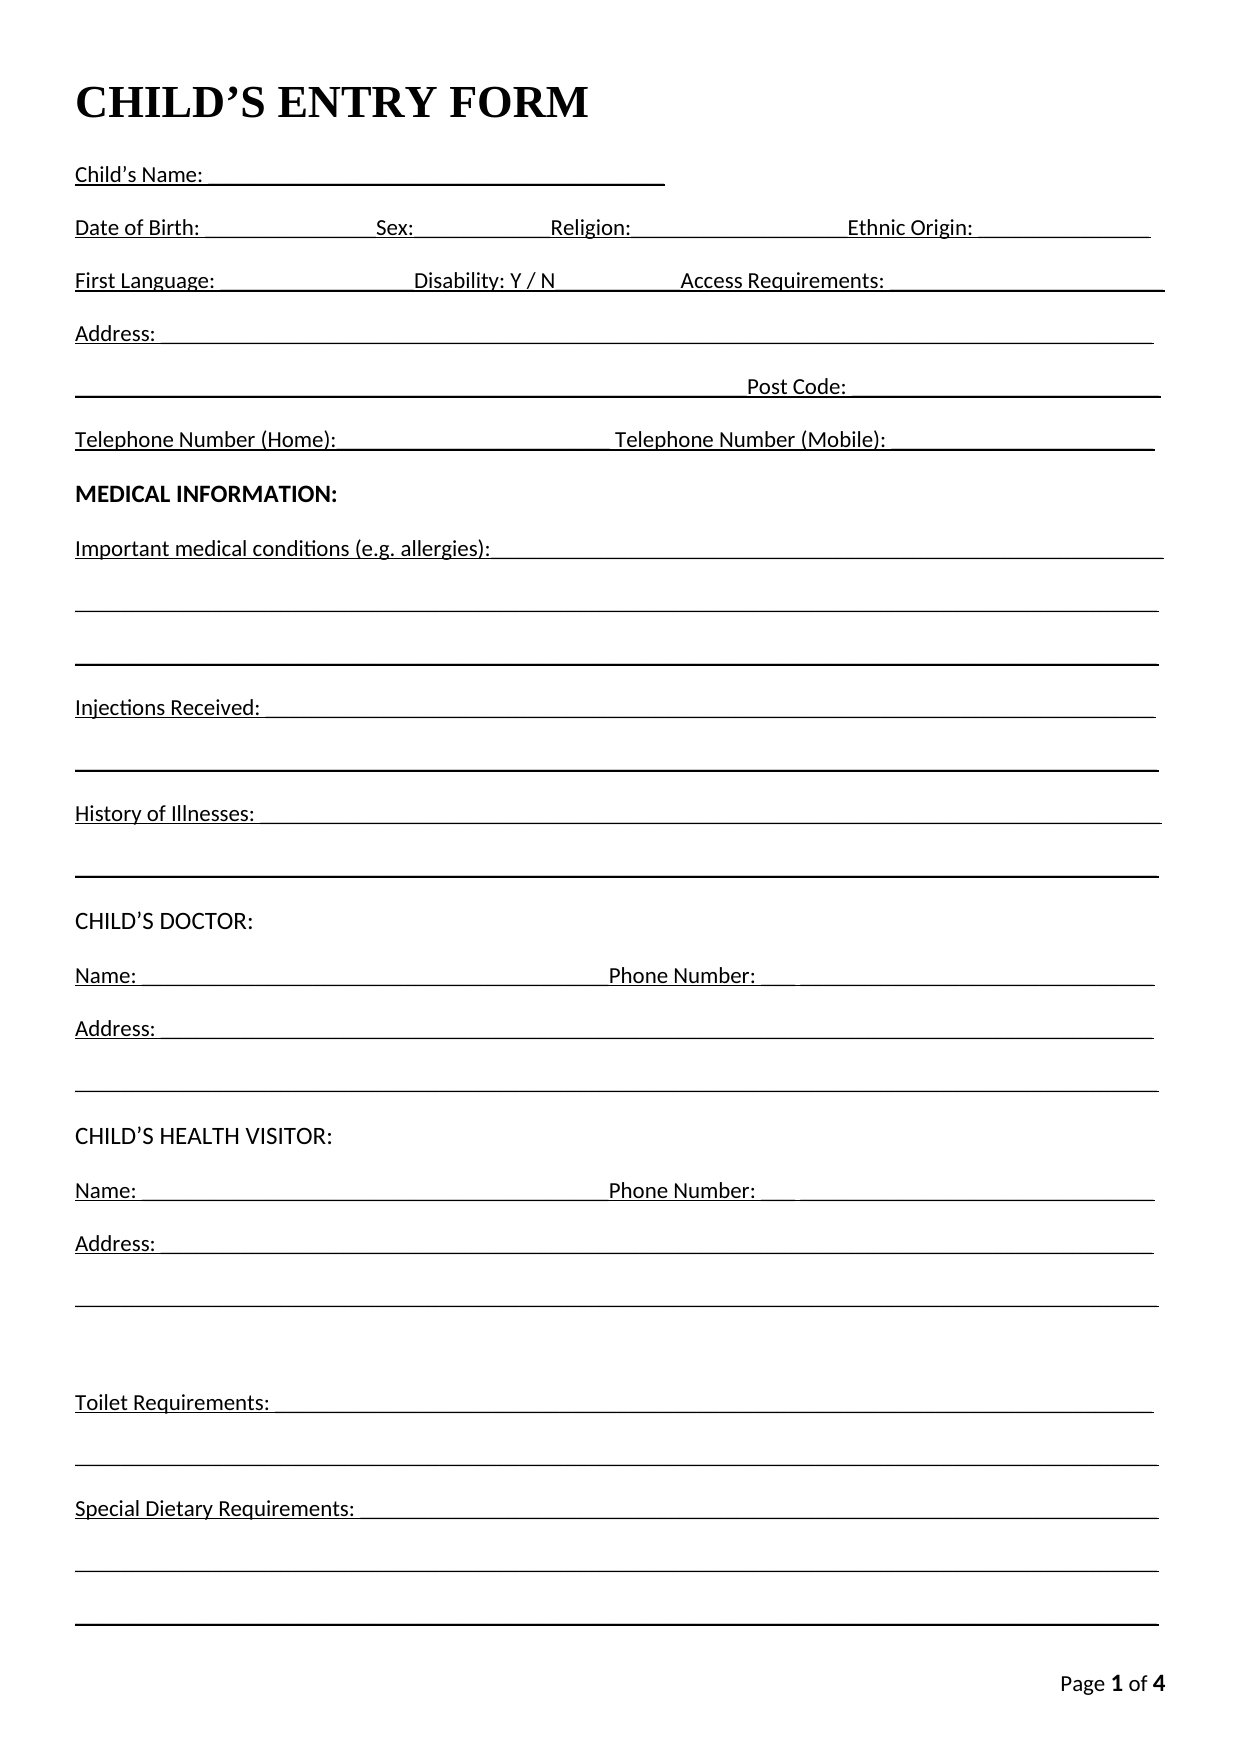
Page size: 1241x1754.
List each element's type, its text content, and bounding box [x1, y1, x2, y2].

text Address: _______________________________________________________________________________________ [75, 319, 1165, 347]
subtitle CHILD’S ENTRY FORM [75, 75, 1165, 128]
text Special Dietary Requirements: ______________________________________________________________________ [75, 1494, 1165, 1522]
text _______________________________________________________________________________________________ [75, 746, 1165, 774]
text _______________________________________________________________________________________________ [75, 852, 1165, 880]
text Name: _________________________________________Phone Number: ___ _______________________________ [75, 1176, 1165, 1204]
text _______________________________________________________________________________________________ [75, 1067, 1165, 1095]
text Date of Birth: _______________Sex:____________Religion:___________________Ethnic Origin: _______________ [75, 213, 1165, 241]
text MEDICAL INFORMATION: [75, 478, 1165, 508]
text ___________________________________________________________Post Code: ___________________________ [75, 372, 1165, 400]
text _______________________________________________________________________________________________ [75, 1441, 1165, 1469]
text Name: _________________________________________Phone Number: ___ _______________________________ [75, 961, 1165, 989]
text CHILD’S DOCTOR: [75, 905, 1165, 936]
text Toilet Requirements: _____________________________________________________________________________ [75, 1388, 1165, 1416]
text Address: _______________________________________________________________________________________ [75, 1014, 1165, 1042]
text Important medical conditions (e.g. allergies):___________________________________________________________ [75, 534, 1165, 562]
text _______________________________________________________________________________________________ [75, 1600, 1165, 1628]
text History of Illnesses: _______________________________________________________________________________ [75, 799, 1165, 827]
text _______________________________________________________________________________________________ [75, 587, 1165, 615]
text _______________________________________________________________________________________________ [75, 640, 1165, 668]
text Telephone Number (Home):________________________ Telephone Number (Mobile): _______________________ [75, 425, 1165, 453]
text First Language: _________________Disability: Y / N___________Access Requirements: ________________________ [75, 266, 1165, 290]
text CHILD’S HEALTH VISITOR: [75, 1120, 1165, 1150]
text _______________________________________________________________________________________________ [75, 1547, 1165, 1575]
text Injections Received: ______________________________________________________________________________ [75, 693, 1165, 721]
text _______________________________________________________________________________________________ [75, 1282, 1165, 1310]
text Address: _______________________________________________________________________________________ [75, 1229, 1165, 1257]
text Child’s Name: ________________________________________ [75, 128, 1165, 188]
